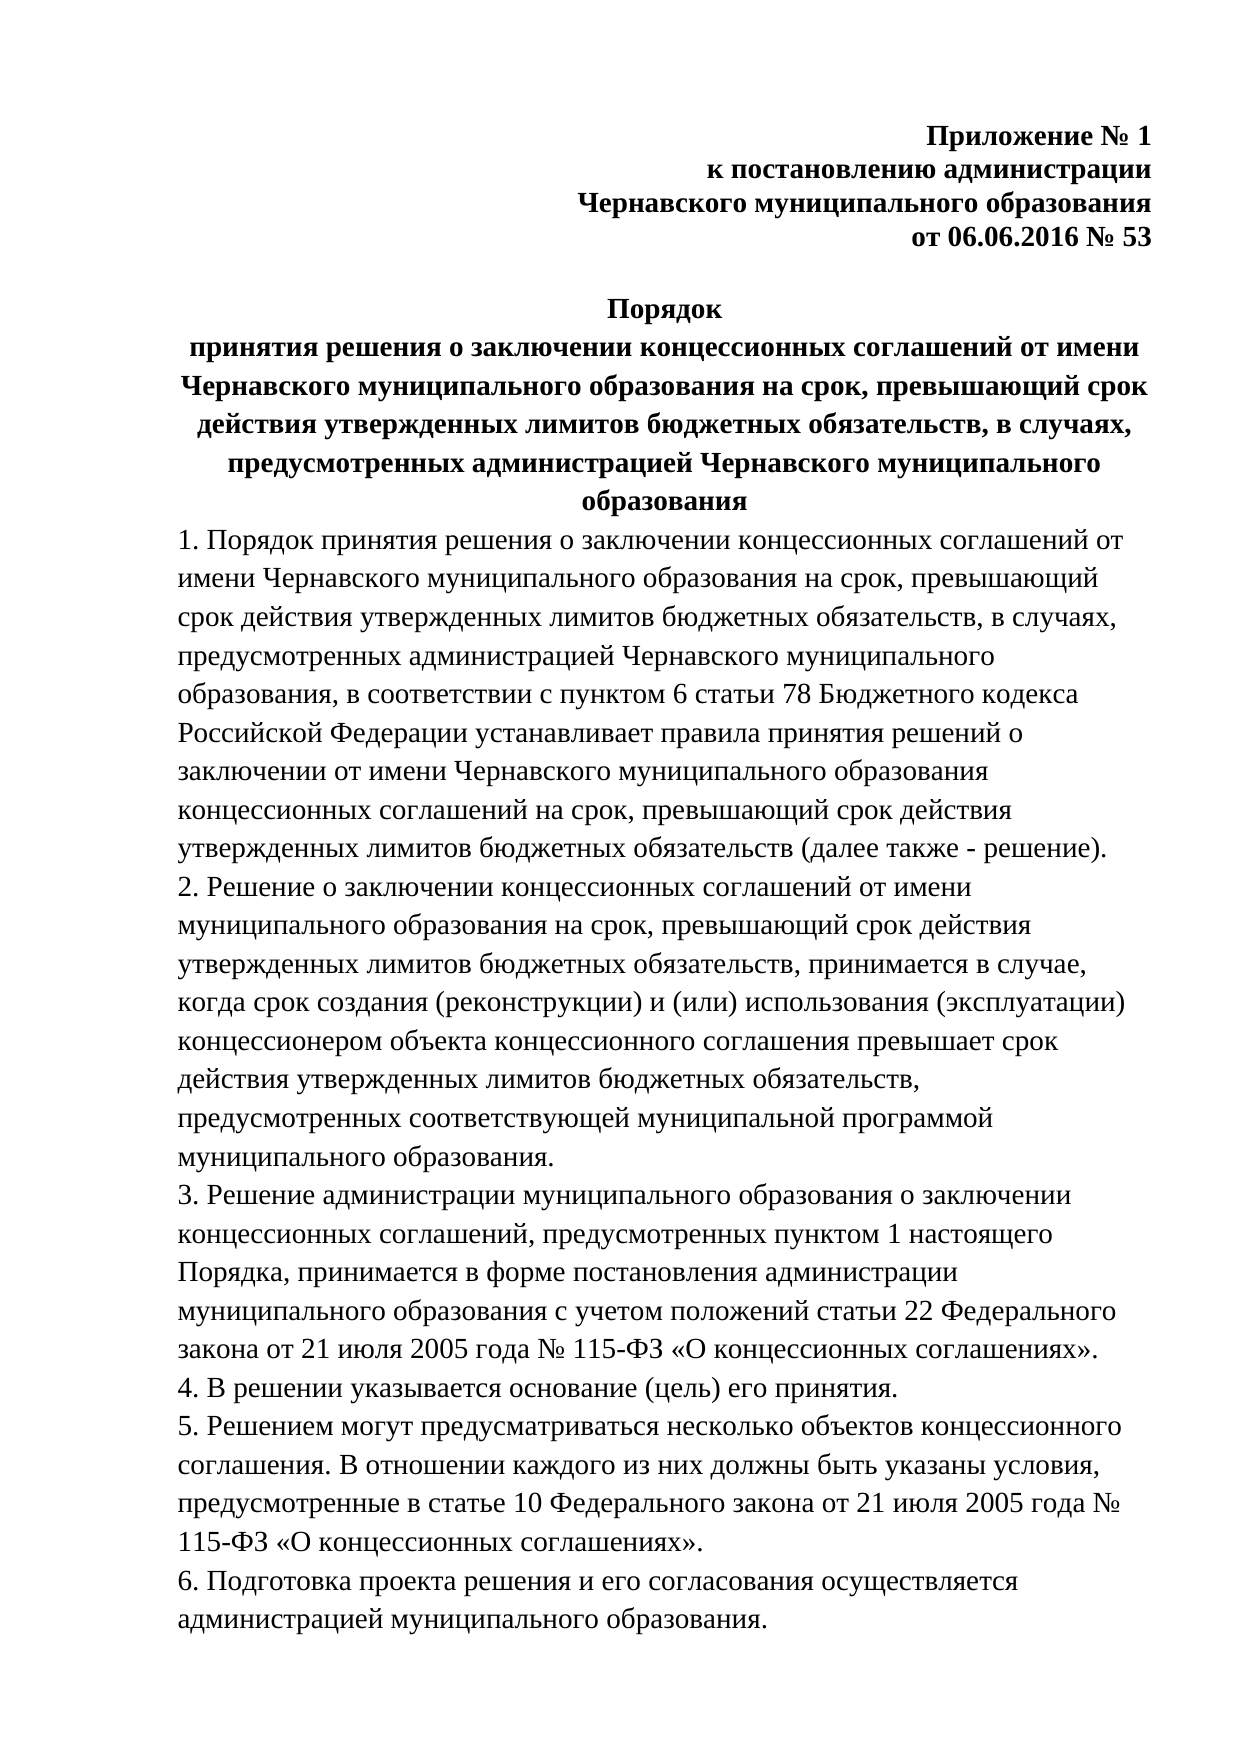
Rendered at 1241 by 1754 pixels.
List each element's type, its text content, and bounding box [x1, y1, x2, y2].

text 6. Подготовка проекта решения и его согласования осуществляется администрацией муниципального образования. [177, 1563, 1152, 1635]
text от 06.06.2016 № 53 [177, 219, 1152, 252]
text к постановлению администрации [177, 152, 1152, 185]
text Чернавского муниципального образования [177, 185, 1152, 219]
text принятия решения о заключении концессионных соглашений от имени Чернавского муниципального образования на срок, превышающий срок действия утвержденных лимитов бюджетных обязательств, в случаях, предусмотренных администрацией Чернавского муниципального образования [177, 329, 1152, 517]
text 5. Решением могут предусматриваться несколько объектов концессионного соглашения. В отношении каждого из них должны быть указаны условия, предусмотренные в статье 10 Федерального закона от 21 июля 2005 года № 115-ФЗ «О концессионных соглашениях». [177, 1408, 1152, 1558]
text 2. Решение о заключении концессионных соглашений от имени муниципального образования на срок, превышающий срок действия утвержденных лимитов бюджетных обязательств, принимается в случае, когда срок создания (реконструкции) и (или) использования (эксплуатации) концессионером объекта концессионного соглашения превышает срок действия утвержденных лимитов бюджетных обязательств, предусмотренных соответствующей муниципальной программой муниципального образования. [177, 869, 1152, 1172]
text Порядок [177, 291, 1152, 324]
text 4. В решении указывается основание (цель) его принятия. [177, 1370, 1152, 1403]
text 3. Решение администрации муниципального образования о заключении концессионных соглашений, предусмотренных пунктом 1 настоящего Порядка, принимается в форме постановления администрации муниципального образования с учетом положений статьи 22 Федерального закона от 21 июля 2005 года № 115-ФЗ «О концессионных соглашениях». [177, 1177, 1152, 1365]
text 1. Порядок принятия решения о заключении концессионных соглашений от имени Чернавского муниципального образования на срок, превышающий срок действия утвержденных лимитов бюджетных обязательств, в случаях, предусмотренных администрацией Чернавского муниципального образования, в соответствии с пунктом 6 статьи 78 Бюджетного кодекса Российской Федерации устанавливает правила принятия решений о заключении от имени Чернавского муниципального образования концессионных соглашений на срок, превышающий срок действия утвержденных лимитов бюджетных обязательств (далее также - решение). [177, 522, 1152, 864]
text Приложение № 1 [177, 118, 1152, 152]
